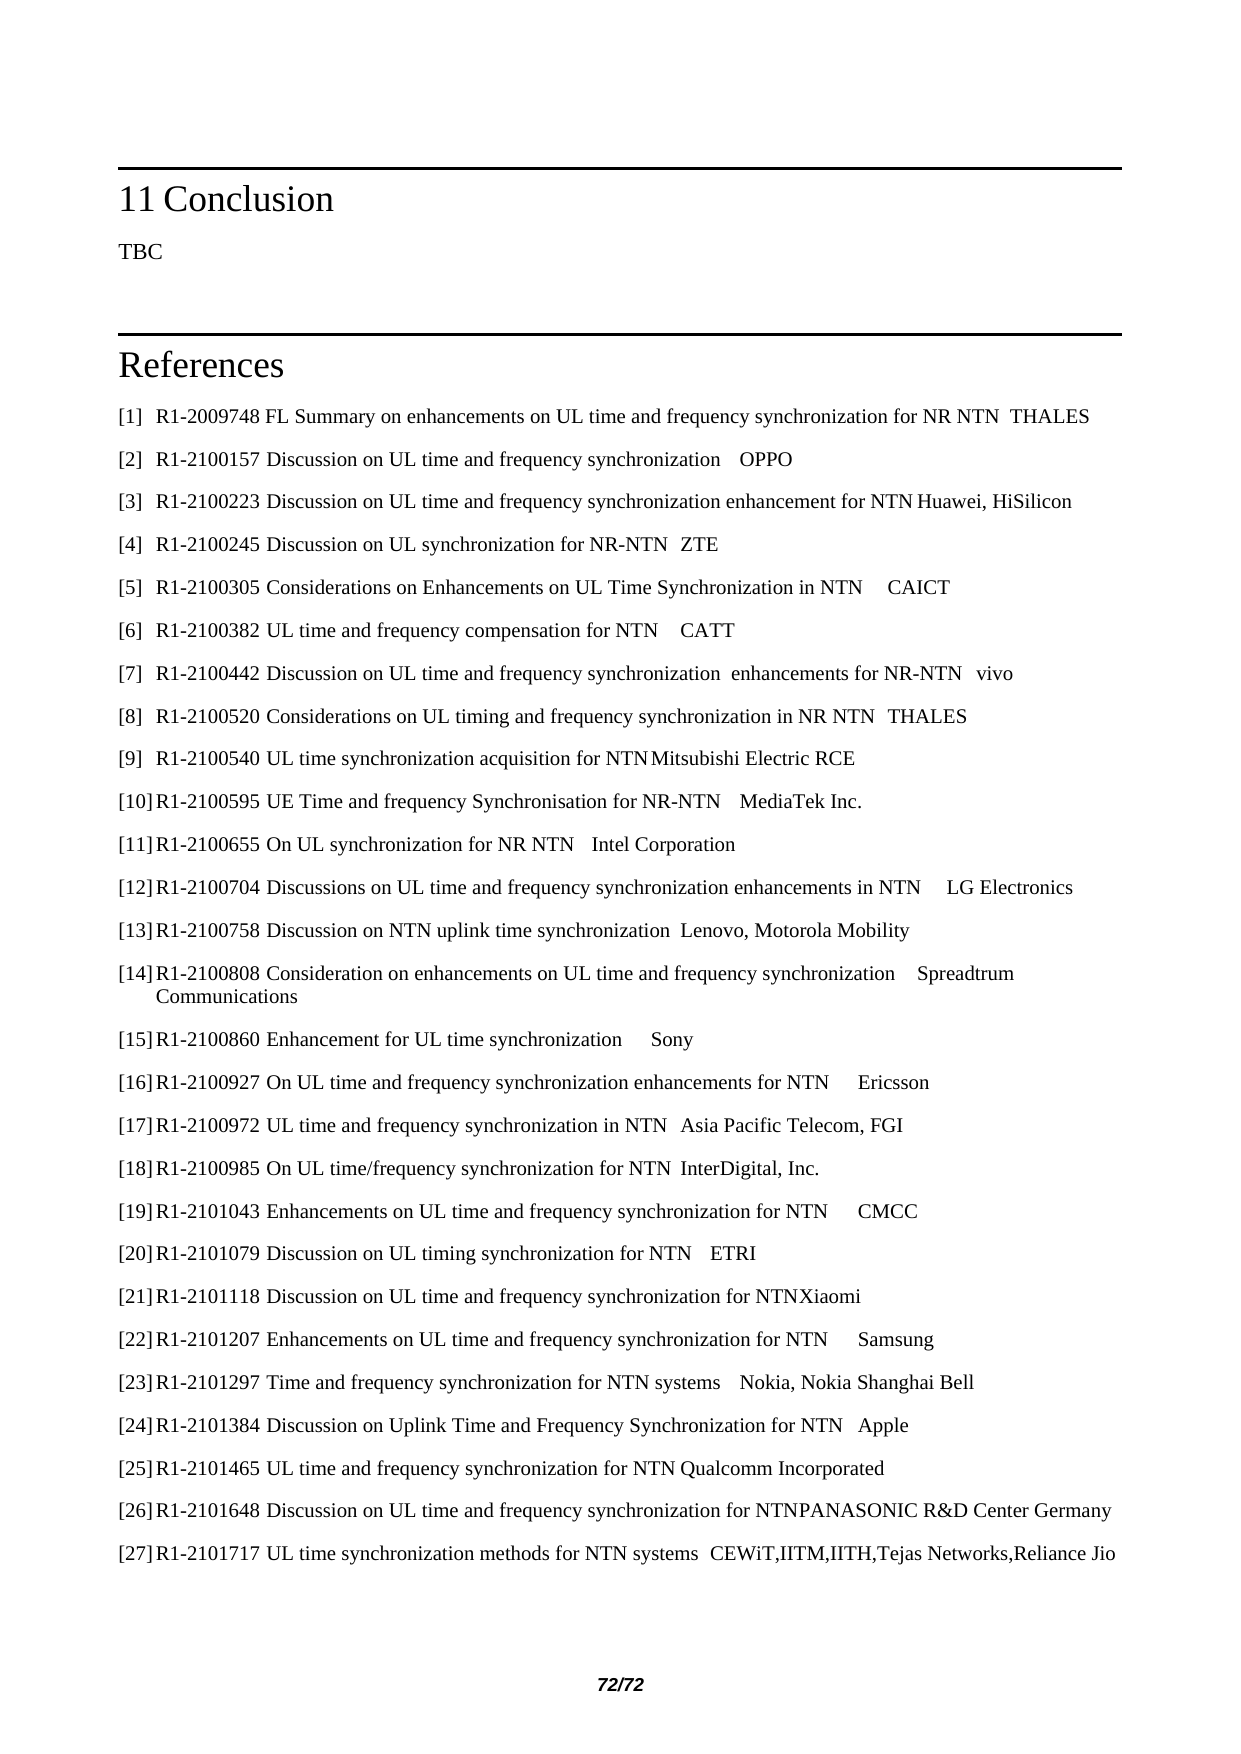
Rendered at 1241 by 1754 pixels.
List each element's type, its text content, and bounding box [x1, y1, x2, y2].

text TBC [118, 238, 1122, 265]
subtitle Conclusion [118, 170, 1122, 220]
